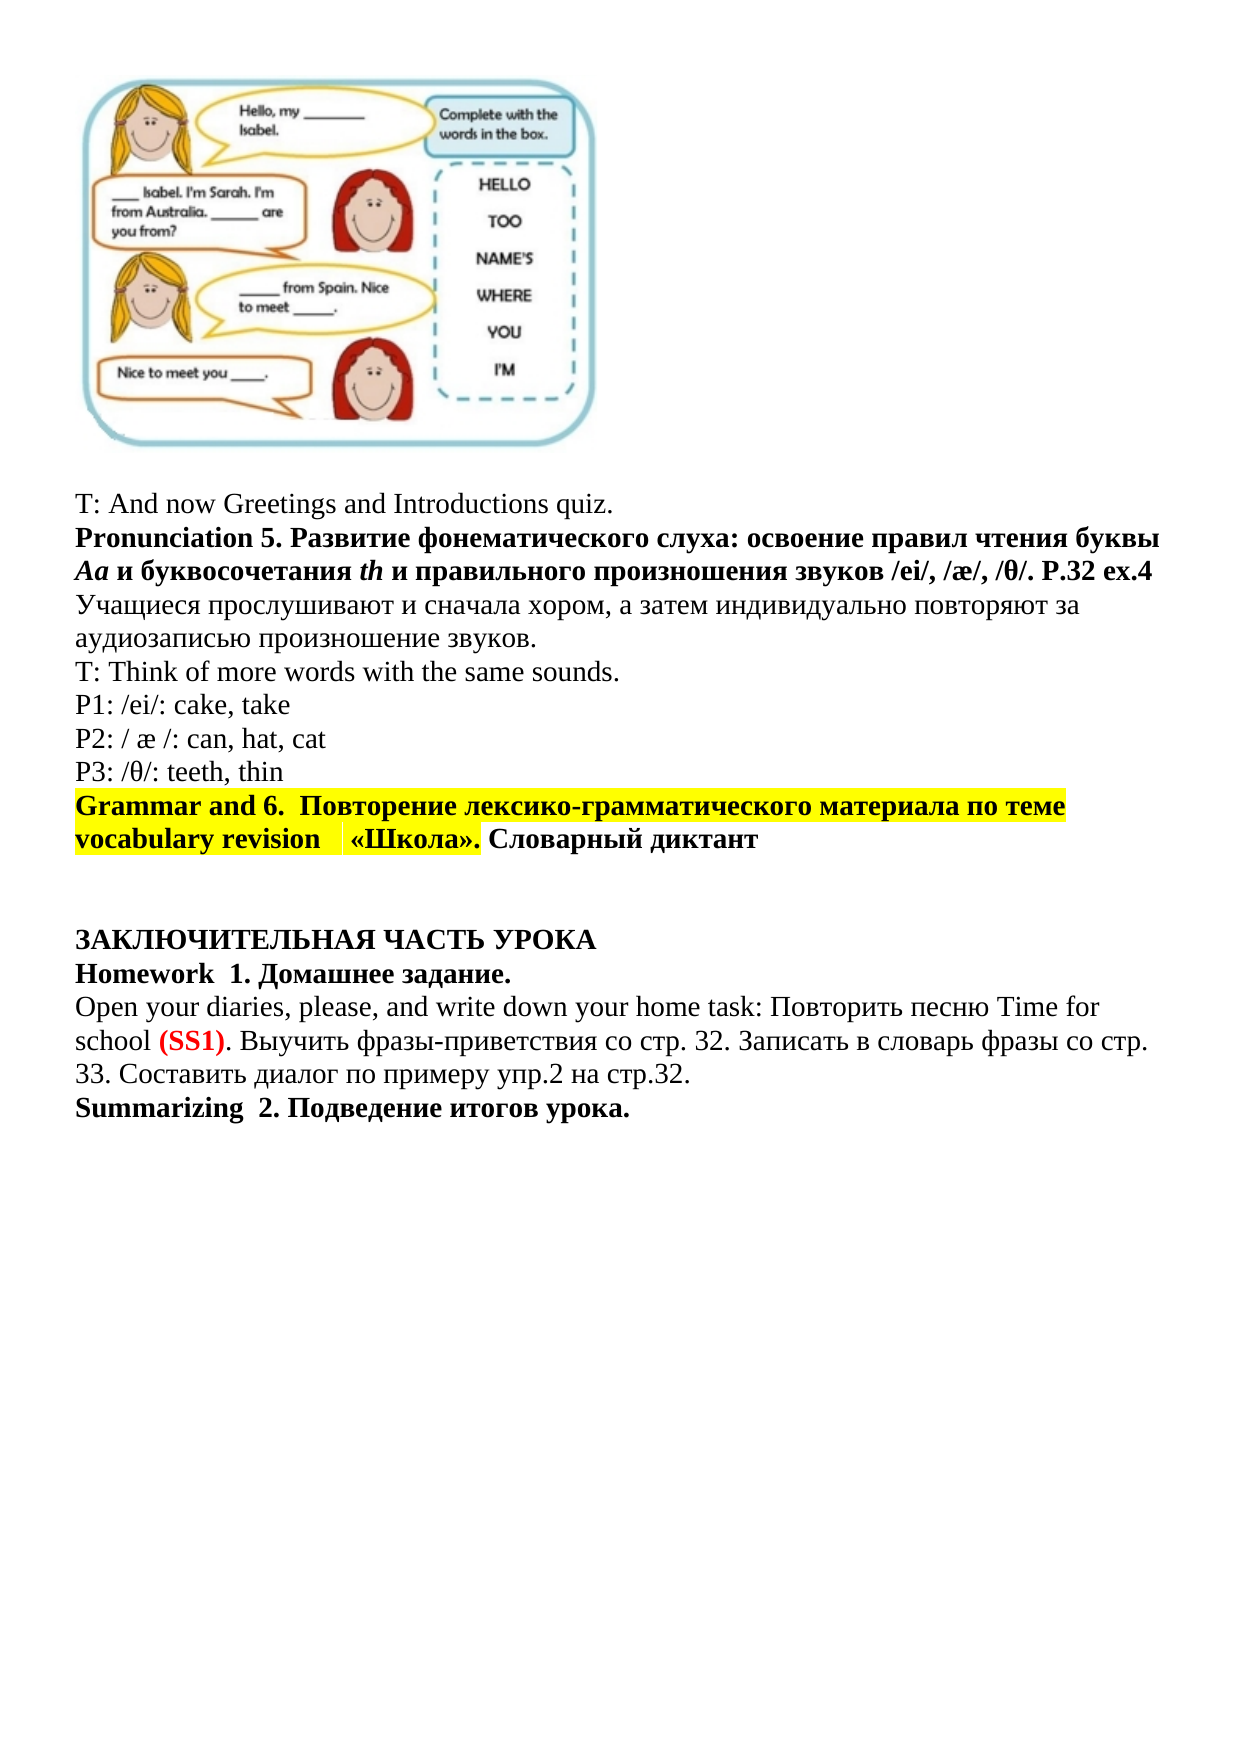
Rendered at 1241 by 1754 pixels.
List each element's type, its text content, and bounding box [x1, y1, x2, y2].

text Pronunciation 5. Развитие фонематического слуха: освоение правил чтения буквы Aa и буквосочетания th и правильного произношения звуков /ei/, /æ/, /θ/. Р.32 ех.4 [75, 520, 1165, 587]
text ЗАКЛЮЧИТЕЛЬНАЯ ЧАСТЬ УРОКА [75, 922, 1165, 956]
text P3: /θ/: teeth, thin [75, 754, 1165, 788]
text Open your diaries, please, and write down your home task: Повторить песню Time for school (SS1). Выучить фразы-приветствия со стр. 32. Записать в словарь фразы со стр. 33. Составить диалог по примеру упр.2 на стр.32. [75, 989, 1165, 1090]
text Homework 1. Домашнее задание. [75, 956, 1165, 989]
text P2: / æ /: can, hat, cat [75, 721, 1165, 754]
text T: And now Greetings and Introductions quiz. [75, 486, 1165, 520]
text Grammar and 6. Повторение лексико-грамматического материала по теме vocabulary revision «Школа». Словарный диктант [481, 788, 1165, 855]
text T: Think of more words with the same sounds. [75, 654, 1165, 687]
text P1: /ei/: cake, take [75, 687, 1165, 721]
text Summarizing 2. Подведение итогов урока. [75, 1090, 1165, 1123]
text Учащиеся прослушивают и сначала хором, а затем индивидуально повторяют за аудиозаписью произношение звуков. [75, 587, 1165, 654]
picture [75, 75, 598, 453]
